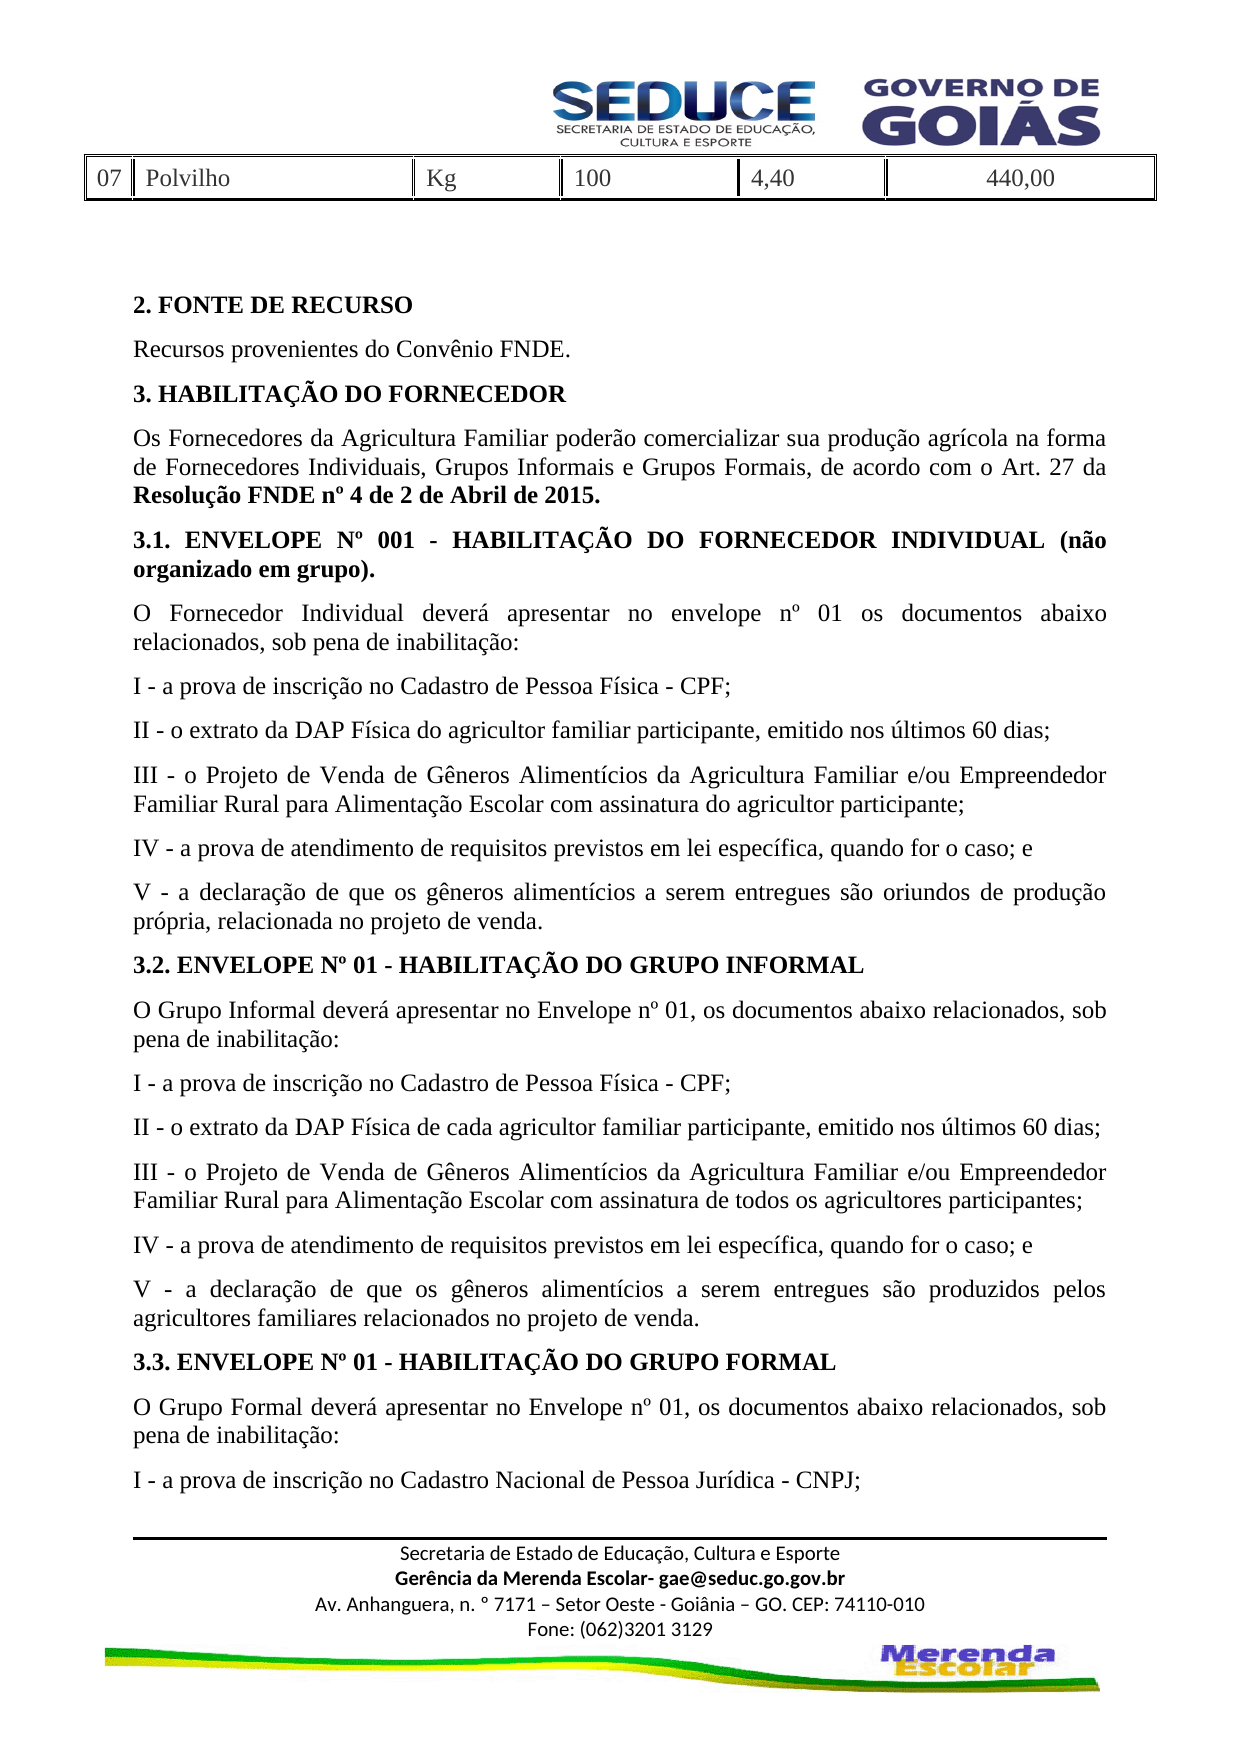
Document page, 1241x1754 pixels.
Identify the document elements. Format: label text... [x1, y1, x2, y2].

table_cell 440,00 [886, 157, 1154, 198]
picture [552, 73, 1108, 154]
text Os Fornecedores da Agricultura Familiar poderão comercializar sua produção agrícola na forma de Fornecedores Individuais, Grupos Informais e Grupos Formais, de acordo com o Art. 27 da Resolução FNDE nº 4 de 2 de Abril de 2015. [133, 423, 1107, 509]
text O Grupo Informal deverá apresentar no Envelope nº 01, os documentos abaixo relacionados, sob pena de inabilitação: [133, 995, 1107, 1052]
text II - o extrato da DAP Física de cada agricultor familiar participante, emitido nos últimos 60 dias; [133, 1112, 1107, 1141]
text I - a prova de inscrição no Cadastro Nacional de Pessoa Jurídica - CNPJ; [133, 1465, 1107, 1494]
text O Fornecedor Individual deverá apresentar no envelope nº 01 os documentos abaixo relacionados, sob pena de inabilitação: [133, 598, 1107, 656]
table_cell 4,40 [738, 155, 886, 198]
table_cell 07 [87, 155, 133, 198]
text 3. HABILITAÇÃO DO FORNECEDOR [133, 379, 1107, 407]
table_cell Polvilho [133, 157, 413, 198]
text V - a declaração de que os gêneros alimentícios a serem entregues são oriundos de produção própria, relacionada no projeto de venda. [133, 877, 1107, 935]
text II - o extrato da DAP Física do agricultor familiar participante, emitido nos últimos 60 dias; [133, 716, 1107, 744]
text I - a prova de inscrição no Cadastro de Pessoa Física - CPF; [133, 671, 1107, 700]
text V - a declaração de que os gêneros alimentícios a serem entregues são produzidos pelos agricultores familiares relacionados no projeto de venda. [133, 1274, 1107, 1332]
text III - o Projeto de Venda de Gêneros Alimentícios da Agricultura Familiar e/ou Empreendedor Familiar Rural para Alimentação Escolar com assinatura do agricultor participante; [133, 760, 1107, 817]
table_cell Kg [414, 155, 561, 198]
text IV - a prova de atendimento de requisitos previstos em lei específica, quando for o caso; e [133, 833, 1107, 862]
text Recursos provenientes do Convênio FNDE. [133, 334, 1107, 363]
text O Grupo Formal deverá apresentar no Envelope nº 01, os documentos abaixo relacionados, sob pena de inabilitação: [133, 1392, 1107, 1449]
text 3.1. ENVELOPE Nº 001 - HABILITAÇÃO DO FORNECEDOR INDIVIDUAL (não organizado em grupo). [133, 525, 1107, 582]
text IV - a prova de atendimento de requisitos previstos em lei específica, quando for o caso; e [133, 1230, 1107, 1259]
table_cell 100 [561, 157, 738, 198]
text I - a prova de inscrição no Cadastro de Pessoa Física - CPF; [133, 1068, 1107, 1097]
text 2. FONTE DE RECURSO [133, 290, 1107, 319]
text 3.2. ENVELOPE Nº 01 - HABILITAÇÃO DO GRUPO INFORMAL [133, 951, 1107, 979]
text III - o Projeto de Venda de Gêneros Alimentícios da Agricultura Familiar e/ou Empreendedor Familiar Rural para Alimentação Escolar com assinatura de todos os agricultores participantes; [133, 1157, 1107, 1214]
text 3.3. ENVELOPE Nº 01 - HABILITAÇÃO DO GRUPO FORMAL [133, 1347, 1107, 1376]
